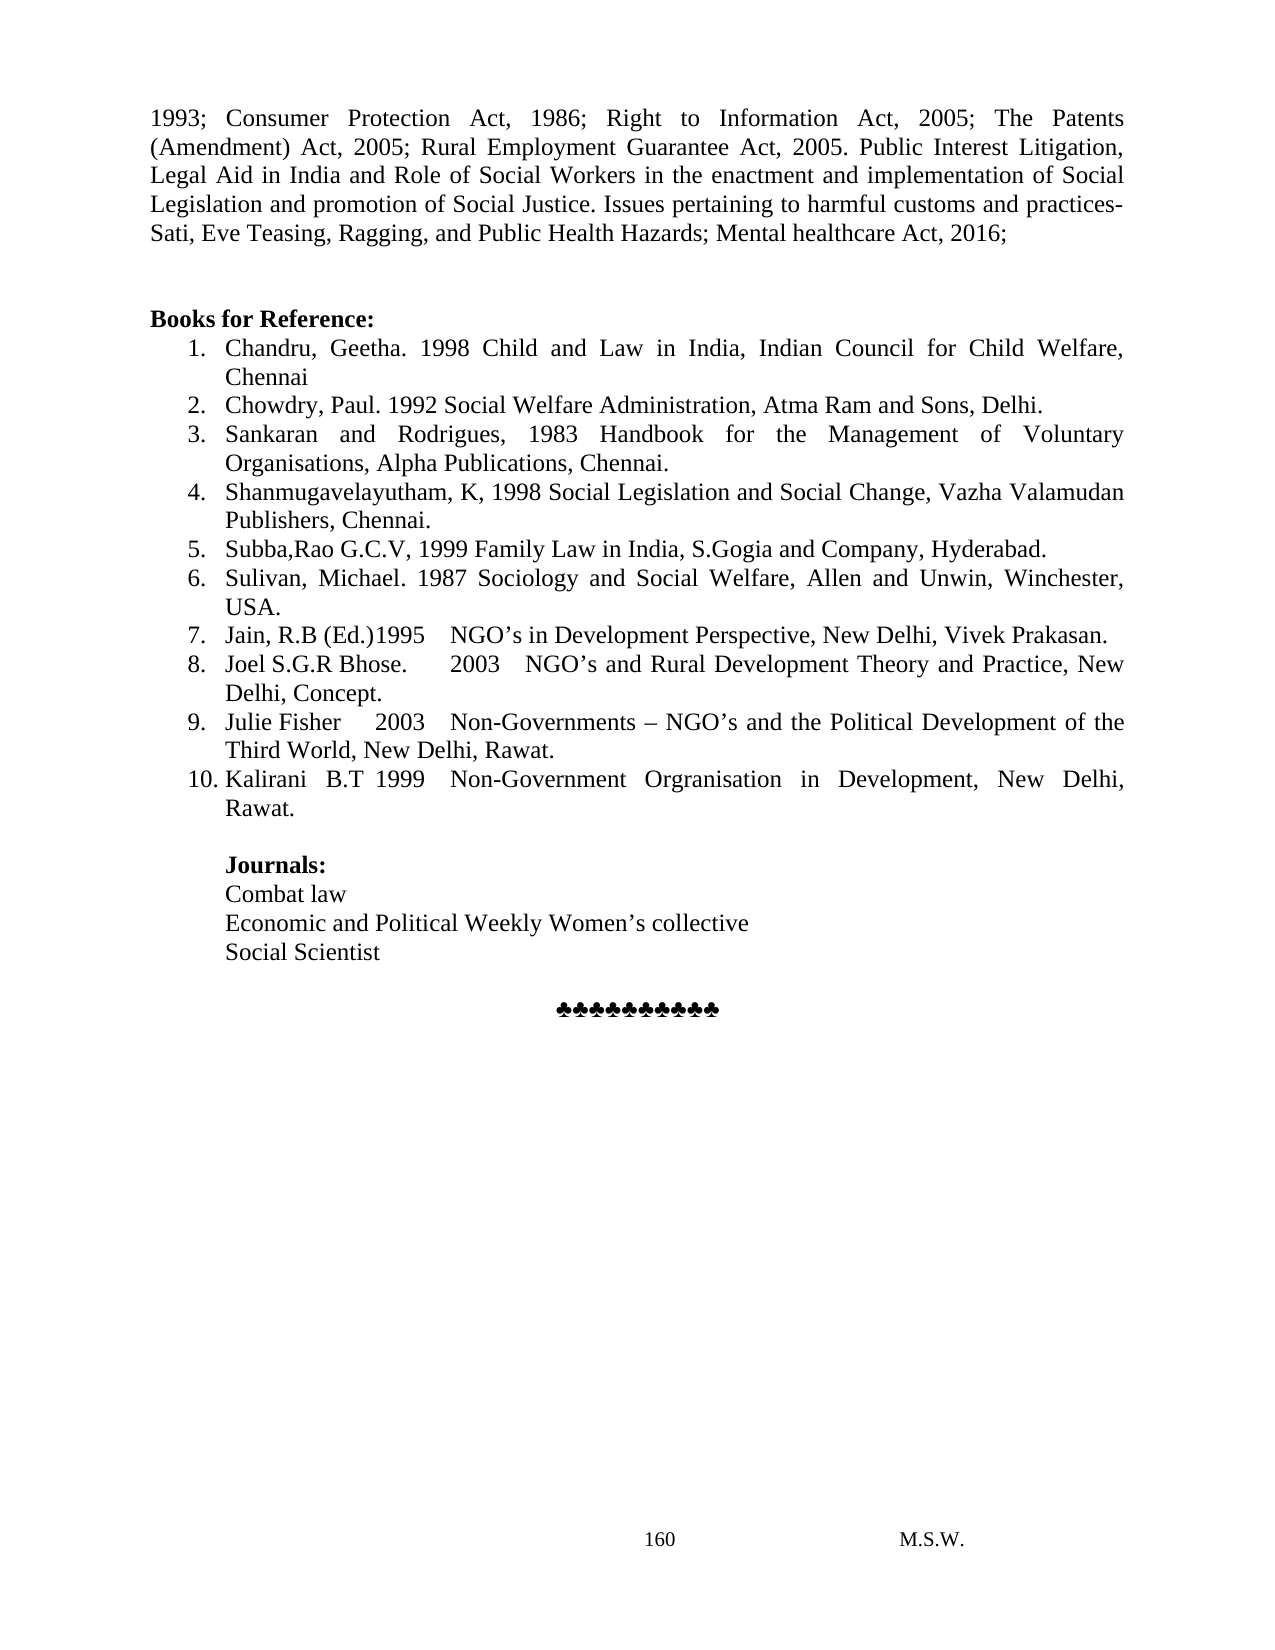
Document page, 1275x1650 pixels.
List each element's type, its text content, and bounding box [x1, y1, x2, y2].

list Chandru, Geetha. 1998 Child and Law in India, Indian Council for Child Welfare, Chennai [187, 333, 1125, 391]
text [150, 103, 1125, 247]
text Journals: [225, 851, 1125, 879]
text Books for Reference: [150, 304, 1125, 333]
list Joel S.G.R Bhose. 2003 NGO’s and Rural Development Theory and Practice, New Delhi, Concept. [187, 649, 1125, 707]
text Economic and Political Weekly Women’s collective [225, 908, 1125, 937]
list Kalirani B.T 1999 Non-Government Orgranisation in Development, New Delhi, Rawat. [187, 764, 1125, 822]
list Shanmugavelayutham, K, 1998 Social Legislation and Social Change, Vazha Valamudan Publishers, Chennai. [187, 477, 1125, 534]
text Combat law [225, 879, 1125, 908]
list Julie Fisher 2003 Non-Governments – NGO’s and the Political Development of the Third World, New Delhi, Rawat. [187, 707, 1125, 764]
text ♣♣♣♣♣♣♣♣♣♣ [150, 994, 1125, 1023]
text Social Scientist [225, 937, 1125, 966]
list Subba,Rao G.C.V, 1999 Family Law in India, S.Gogia and Company, Hyderabad. [187, 534, 1125, 563]
list Sulivan, Michael. 1987 Sociology and Social Welfare, Allen and Unwin, Winchester, USA. [187, 563, 1125, 621]
list Sankaran and Rodrigues, 1983 Handbook for the Management of Voluntary Organisations, Alpha Publications, Chennai. [187, 419, 1125, 477]
list Jain, R.B (Ed.) 1995 NGO’s in Development Perspective, New Delhi, Vivek Prakasan. [187, 621, 1125, 649]
list Chowdry, Paul. 1992 Social Welfare Administration, Atma Ram and Sons, Delhi. [187, 391, 1125, 419]
